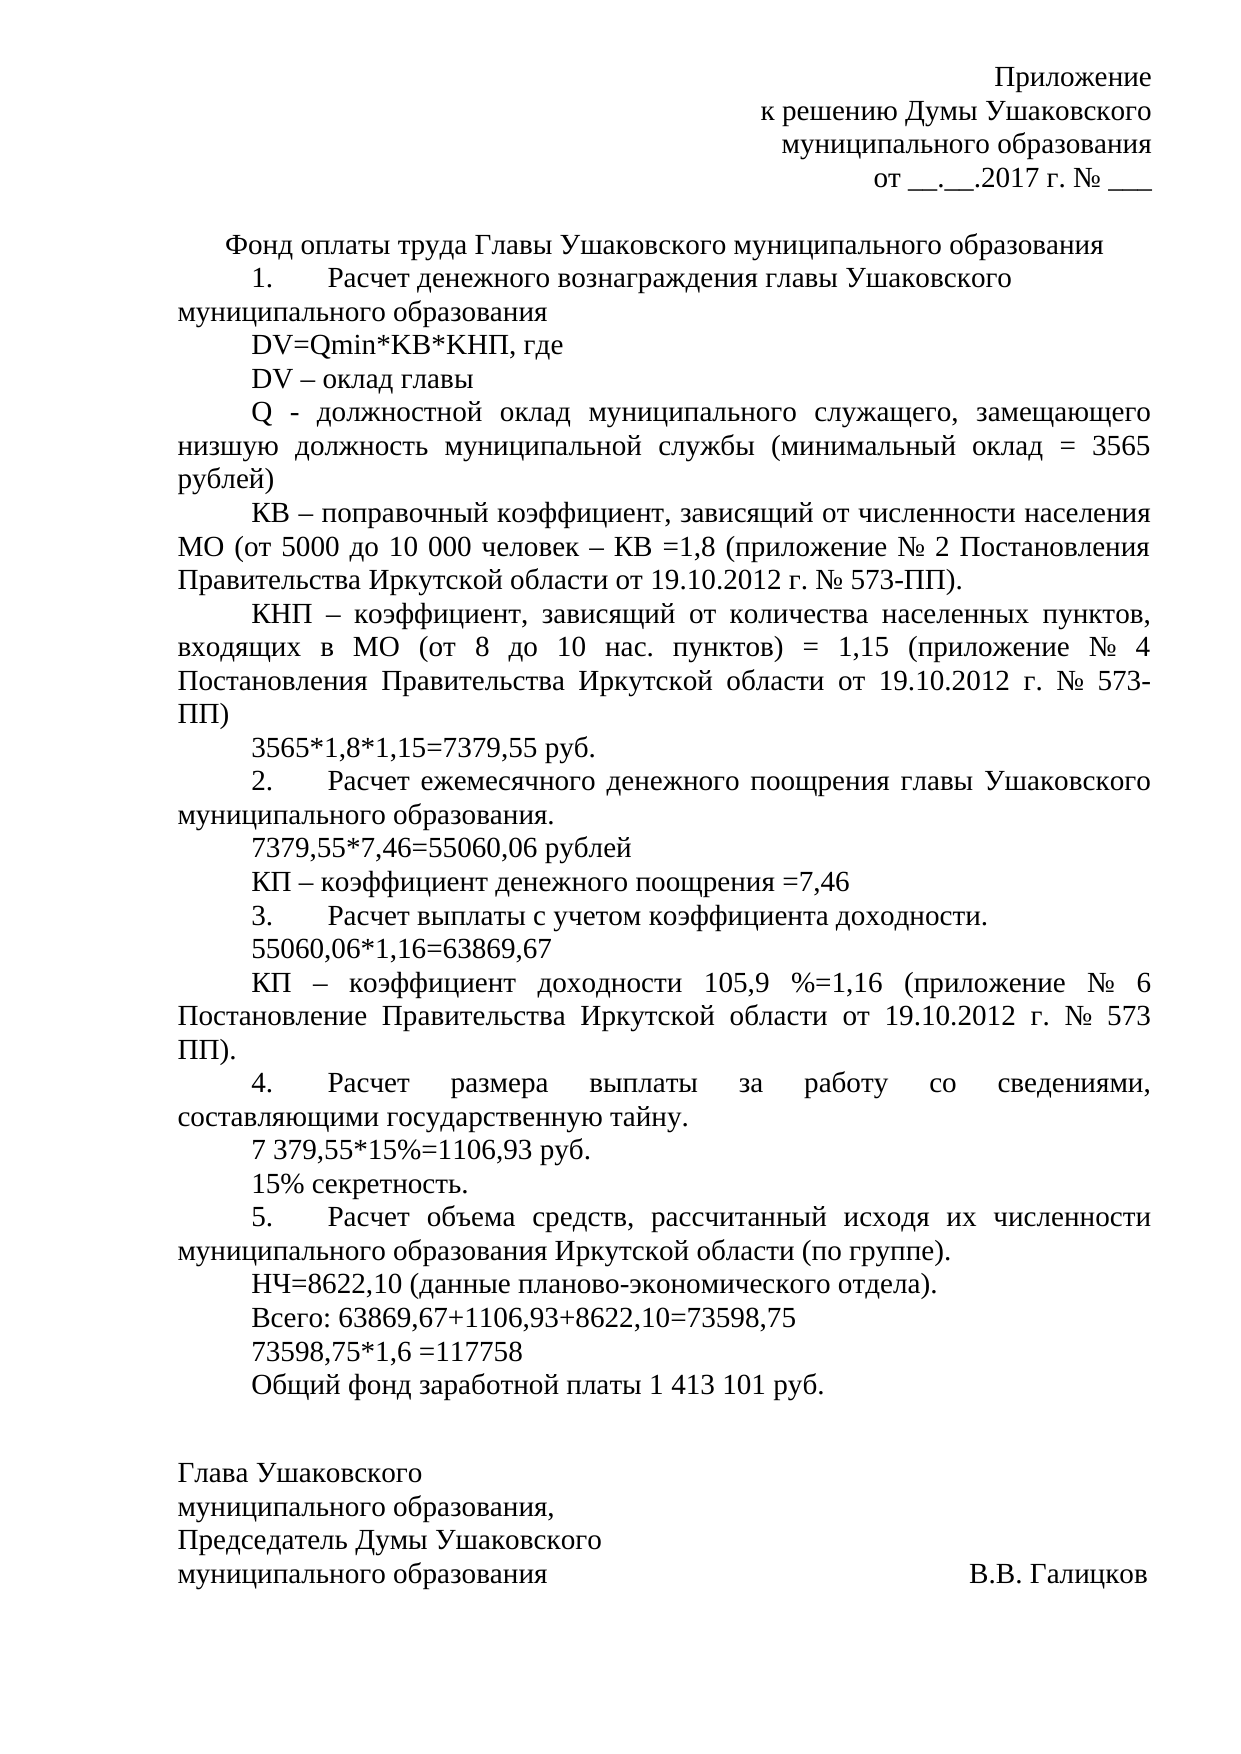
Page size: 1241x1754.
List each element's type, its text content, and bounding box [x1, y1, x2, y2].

text к решению Думы Ушаковского [177, 93, 1152, 126]
list Расчет размера выплаты за работу со сведениями, составляющими государственную тайну. [177, 1065, 1152, 1132]
list 3565*1,8*1,15=7379,55 руб. [177, 730, 1152, 763]
list 7 379,55*15%=1106,93 руб. [177, 1132, 1152, 1166]
text от __.__.2017 г. № ___ [177, 160, 1152, 193]
text Фонд оплаты труда Главы Ушаковского муниципального образования [177, 227, 1152, 260]
list Расчет объема средств, рассчитанный исходя их численности муниципального образования Иркутской области (по группе). [177, 1199, 1152, 1267]
list Общий фонд заработной платы 1 413 101 руб. [177, 1367, 1152, 1401]
list Всего: 63869,67+1106,93+8622,10=73598,75 [177, 1300, 1152, 1334]
list КП – коэффициент денежного поощрения =7,46 [177, 864, 1152, 898]
list КП – коэффициент доходности 105,9 %=1,16 (приложение № 6 Постановление Правительства Иркутской области от 19.10.2012 г. № 573 ПП). [177, 965, 1152, 1065]
list 7379,55*7,46=55060,06 рублей [177, 831, 1152, 864]
list 15% секретность. [177, 1166, 1152, 1199]
text Приложение [177, 59, 1152, 93]
list Q - должностной оклад муниципального служащего, замещающего низшую должность муниципальной службы (минимальный оклад = 3565 рублей) [177, 394, 1152, 495]
text муниципального образования, [177, 1489, 1152, 1522]
list 55060,06*1,16=63869,67 [177, 931, 1152, 965]
list DV=Qmin*KB*KHП, где [177, 327, 1152, 361]
text муниципального образования [177, 126, 1152, 160]
list Расчет выплаты с учетом коэффициента доходности. [177, 898, 1152, 931]
list DV – оклад главы [177, 361, 1152, 394]
text Глава Ушаковского [177, 1455, 1152, 1489]
list НЧ=8622,10 (данные планово-экономического отдела). [177, 1267, 1152, 1300]
text Председатель Думы Ушаковского [177, 1522, 1152, 1556]
list Расчет ежемесячного денежного поощрения главы Ушаковского муниципального образования. [177, 763, 1152, 831]
list Расчет денежного вознаграждения главы Ушаковского муниципального образования [177, 260, 1152, 327]
list КНП – коэффициент, зависящий от количества населенных пунктов, входящих в МО (от 8 до 10 нас. пунктов) = 1,15 (приложение № 4 Постановления Правительства Иркутской области от 19.10.2012 г. № 573-ПП) [177, 596, 1152, 730]
list КВ – поправочный коэффициент, зависящий от численности населения МО (от 5000 до 10 000 человек – КВ =1,8 (приложение № 2 Постановления Правительства Иркутской области от 19.10.2012 г. № 573-ПП). [177, 495, 1152, 596]
text муниципального образования В.В. Галицков [177, 1556, 1152, 1589]
list 73598,75*1,6 =117758 [177, 1334, 1152, 1367]
